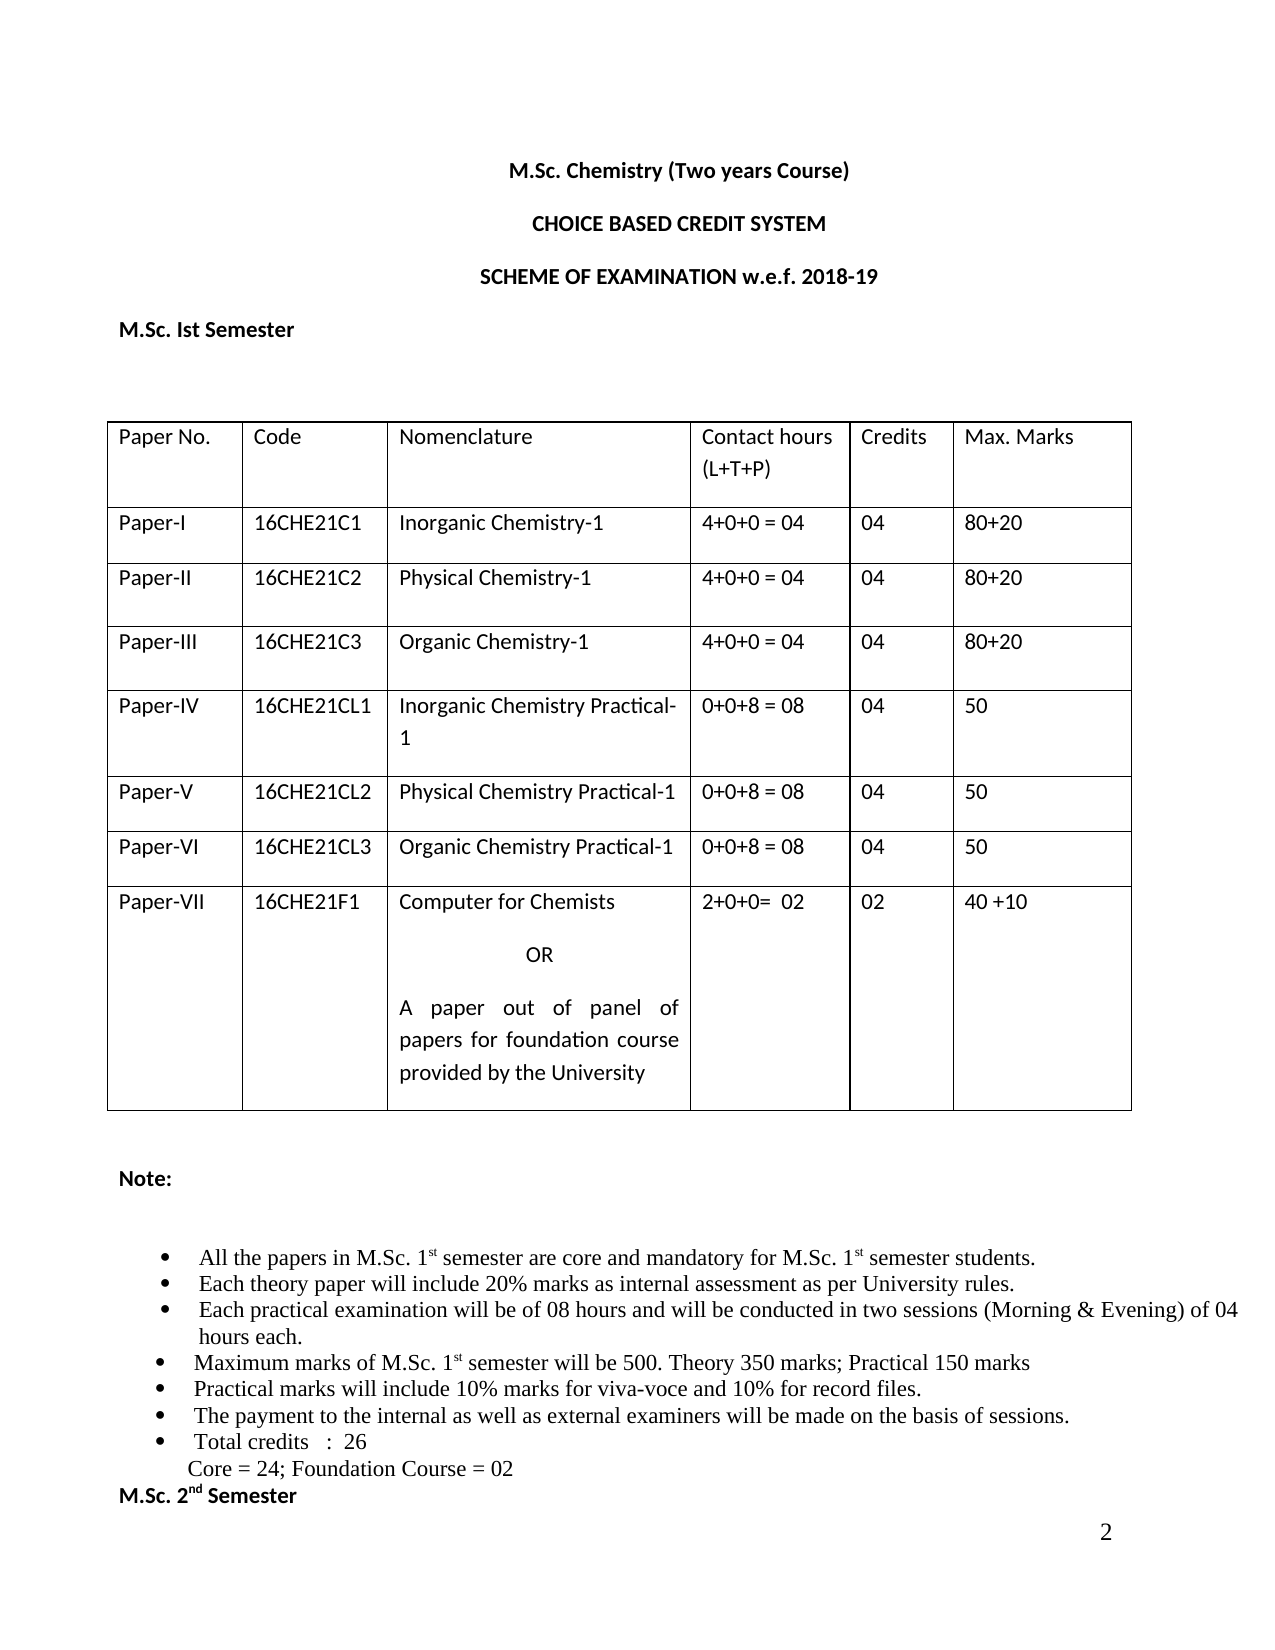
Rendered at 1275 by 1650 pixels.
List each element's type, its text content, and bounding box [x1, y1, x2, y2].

list Total credits : 26 [156, 1428, 1239, 1454]
table_cell 40 +10 [954, 887, 1131, 1110]
list Each theory paper will include 20% marks as internal assessment as per University rules. [161, 1270, 1239, 1296]
list Practical marks will include 10% marks for viva-voce and 10% for record files. [156, 1376, 1239, 1402]
table_cell Organic Chemistry Practical-1 [388, 832, 690, 886]
table_cell 04 [851, 564, 953, 626]
list The payment to the internal as well as external examiners will be made on the basis of sessions. [156, 1402, 1239, 1428]
table_cell 16CHE21F1 [243, 887, 387, 1110]
table_cell 04 [851, 627, 953, 690]
table_cell 04 [851, 691, 953, 776]
table_cell 4+0+0 = 04 [691, 508, 849, 562]
table_header Paper No. [108, 423, 242, 507]
table_cell 04 [851, 508, 953, 562]
table_cell 4+0+0 = 04 [691, 627, 849, 690]
table_header Max. Marks [954, 423, 1131, 507]
list All the papers in M.Sc. 1st semester are core and mandatory for M.Sc. 1st semester students. [161, 1244, 1239, 1270]
table_cell 80+20 [954, 508, 1131, 562]
text M.Sc. Ist Semester [119, 315, 1239, 343]
table_cell Organic Chemistry-1 [388, 627, 690, 690]
table_cell 50 [954, 691, 1131, 776]
table_cell 4+0+0 = 04 [691, 564, 849, 626]
text Note: [119, 1164, 1239, 1192]
table_cell Computer for Chemists OR A paper out of panel of papers for foundation course provided by the University [388, 887, 690, 1110]
table_header Code [243, 423, 387, 507]
table_header Credits [851, 423, 953, 507]
table_cell 04 [851, 777, 953, 831]
text CHOICE BASED CREDIT SYSTEM [119, 209, 1239, 237]
table_cell 2+0+0= 02 [691, 887, 849, 1110]
table_cell Inorganic Chemistry-1 [388, 508, 690, 562]
table_cell Paper-VII [108, 887, 242, 1110]
table_cell 0+0+8 = 08 [691, 777, 849, 831]
table_cell Paper-II [108, 564, 242, 626]
list Maximum marks of M.Sc. 1st semester will be 500. Theory 350 marks; Practical 150 marks [156, 1349, 1239, 1376]
text M.Sc. 2nd Semester [119, 1481, 1239, 1509]
text M.Sc. Chemistry (Two years Course) [119, 156, 1239, 184]
table_cell Inorganic Chemistry Practical-1 [388, 691, 690, 776]
table_cell Paper-V [108, 777, 242, 831]
table_cell 50 [954, 777, 1131, 831]
table_cell 80+20 [954, 564, 1131, 626]
table_cell Paper-VI [108, 832, 242, 886]
table_cell Physical Chemistry Practical-1 [388, 777, 690, 831]
list Core = 24; Foundation Course = 02 [187, 1454, 1239, 1481]
table_cell 0+0+8 = 08 [691, 691, 849, 776]
table_cell Paper-III [108, 627, 242, 690]
table_header Contact hours (L+T+P) [691, 423, 849, 507]
table_cell 16CHE21CL1 [243, 691, 387, 776]
table_cell 02 [851, 887, 953, 1110]
table_cell Paper-IV [108, 691, 242, 776]
table_cell 16CHE21CL3 [243, 832, 387, 886]
table_cell 0+0+8 = 08 [691, 832, 849, 886]
table_cell 50 [954, 832, 1131, 886]
table_cell 16CHE21C2 [243, 564, 387, 626]
list Each practical examination will be of 08 hours and will be conducted in two sessions (Morning & Evening) of 04 hours each. [161, 1296, 1239, 1349]
table_cell 04 [851, 832, 953, 886]
table_cell Physical Chemistry-1 [388, 564, 690, 626]
table_cell 16CHE21C1 [243, 508, 387, 562]
table_cell 80+20 [954, 627, 1131, 690]
table_cell Paper-I [108, 508, 242, 562]
table_cell 16CHE21CL2 [243, 777, 387, 831]
table_cell 16CHE21C3 [243, 627, 387, 690]
table_header Nomenclature [388, 423, 690, 507]
text SCHEME OF EXAMINATION w.e.f. 2018-19 [119, 262, 1239, 290]
